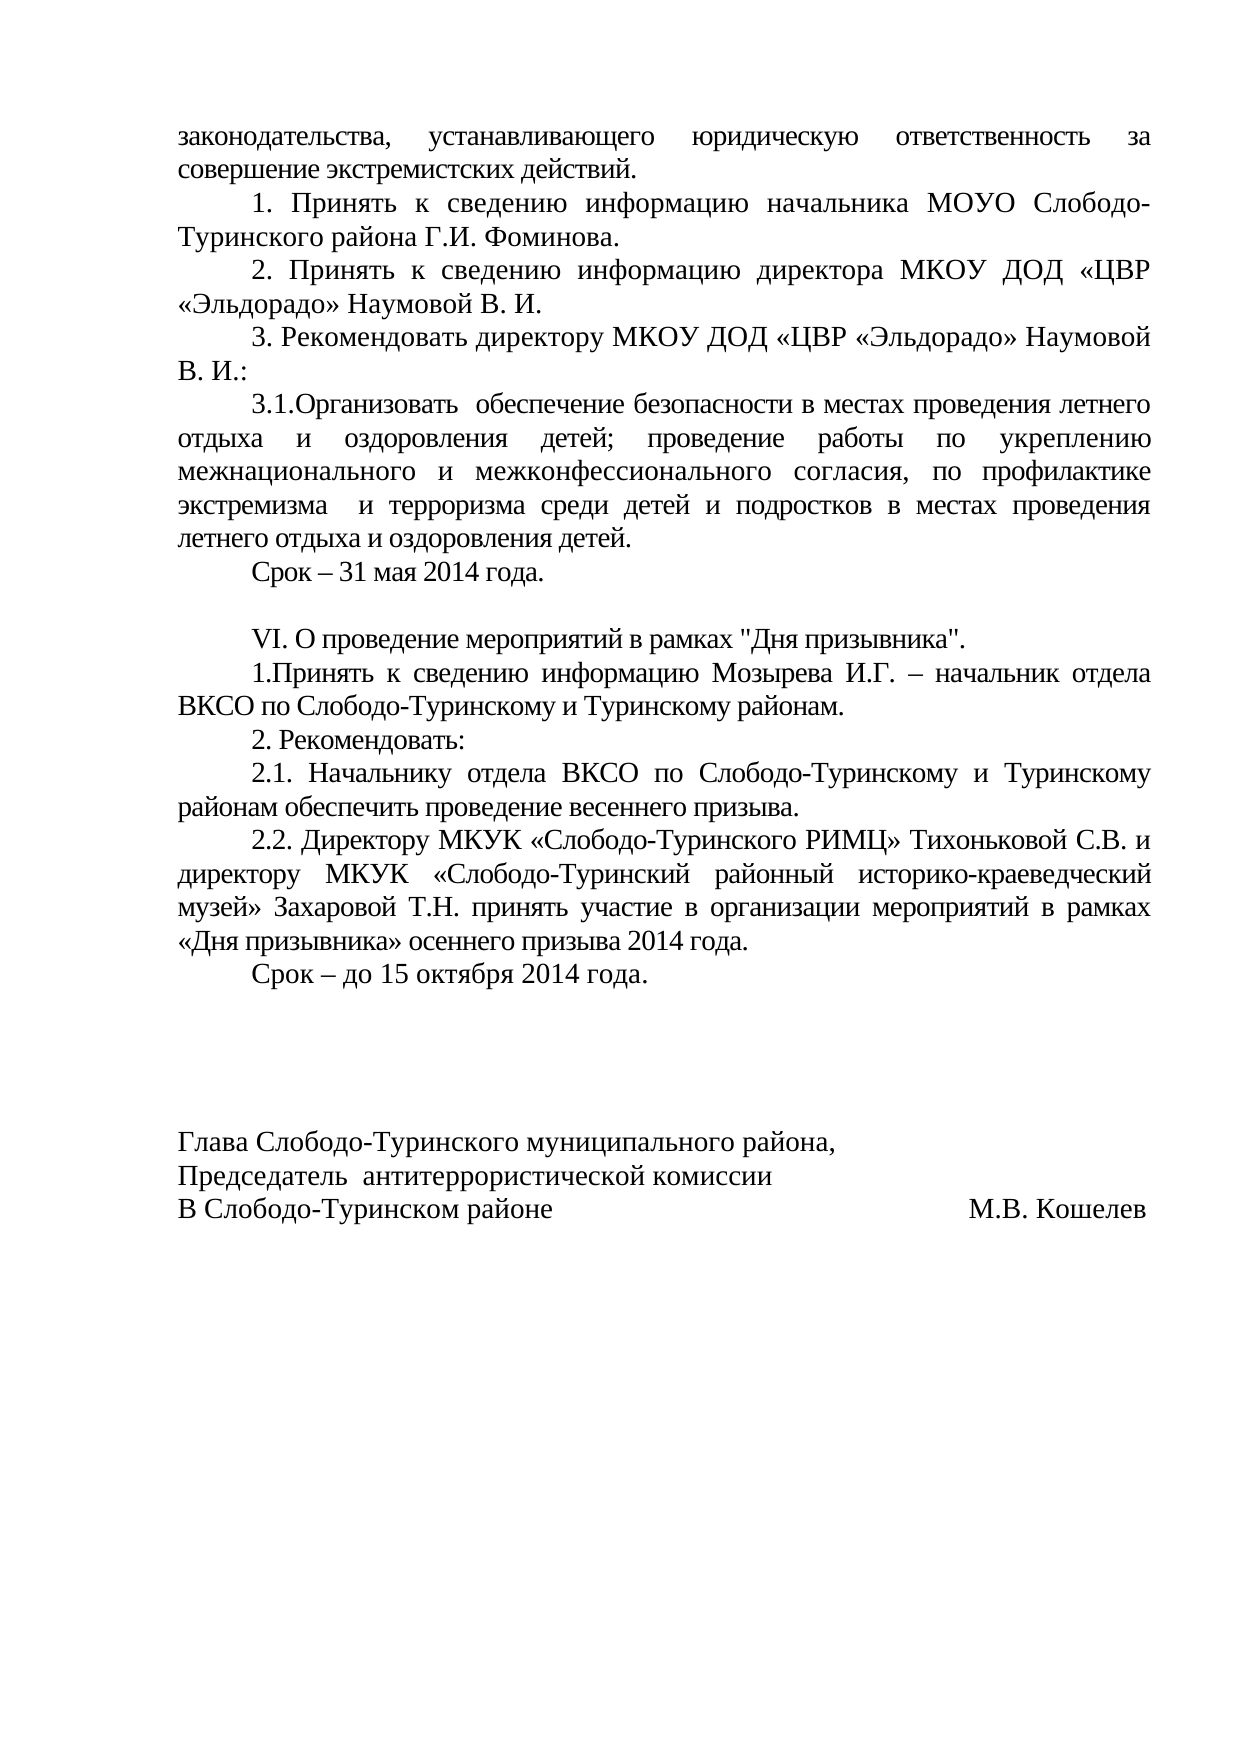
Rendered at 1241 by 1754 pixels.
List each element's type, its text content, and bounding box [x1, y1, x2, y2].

text В Слободо-Туринском районе М.В. Кошелев [177, 1191, 1152, 1225]
text Председатель антитеррористической комиссии [177, 1158, 1152, 1191]
text 3.1.Организовать обеспечение безопасности в местах проведения летнего отдыха и оздоровления детей; проведение работы по укреплению межнационального и межконфессионального согласия, по профилактике экстремизма и терроризма среди детей и подростков в местах проведения летнего отдыха и оздоровления детей. [177, 386, 1152, 554]
text VI. О проведение мероприятий в рамках "Дня призывника". [177, 621, 1152, 655]
text 1.Принять к сведению информацию Мозырева И.Г. – начальник отдела ВКСО по Слободо-Туринскому и Туринскому районам. [177, 655, 1152, 722]
text Срок – до 15 октября 2014 года. [177, 957, 1152, 990]
text 2.2. Директору МКУК «Слободо-Туринского РИМЦ» Тихоньковой С.В. и директору МКУК «Слободо-Туринский районный историко-краеведческий музей» Захаровой Т.Н. принять участие в организации мероприятий в рамках «Дня призывника» осеннего призыва 2014 года. [177, 822, 1152, 957]
text 2. Принять к сведению информацию директора МКОУ ДОД «ЦВР «Эльдорадо» Наумовой В. И. [177, 252, 1152, 319]
text Срок – 31 мая 2014 года. [177, 554, 1152, 588]
text 2.1. Начальнику отдела ВКСО по Слободо-Туринскому и Туринскому районам обеспечить проведение весеннего призыва. [177, 755, 1152, 822]
text 1. Принять к сведению информацию начальника МОУО Слободо-Туринского района Г.И. Фоминова. [177, 185, 1152, 252]
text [177, 118, 1152, 185]
text Глава Слободо-Туринского муниципального района, [177, 1124, 1152, 1158]
text 2. Рекомендовать: [177, 722, 1152, 755]
text 3. Рекомендовать директору МКОУ ДОД «ЦВР «Эльдорадо» Наумовой В. И.: [177, 319, 1152, 386]
